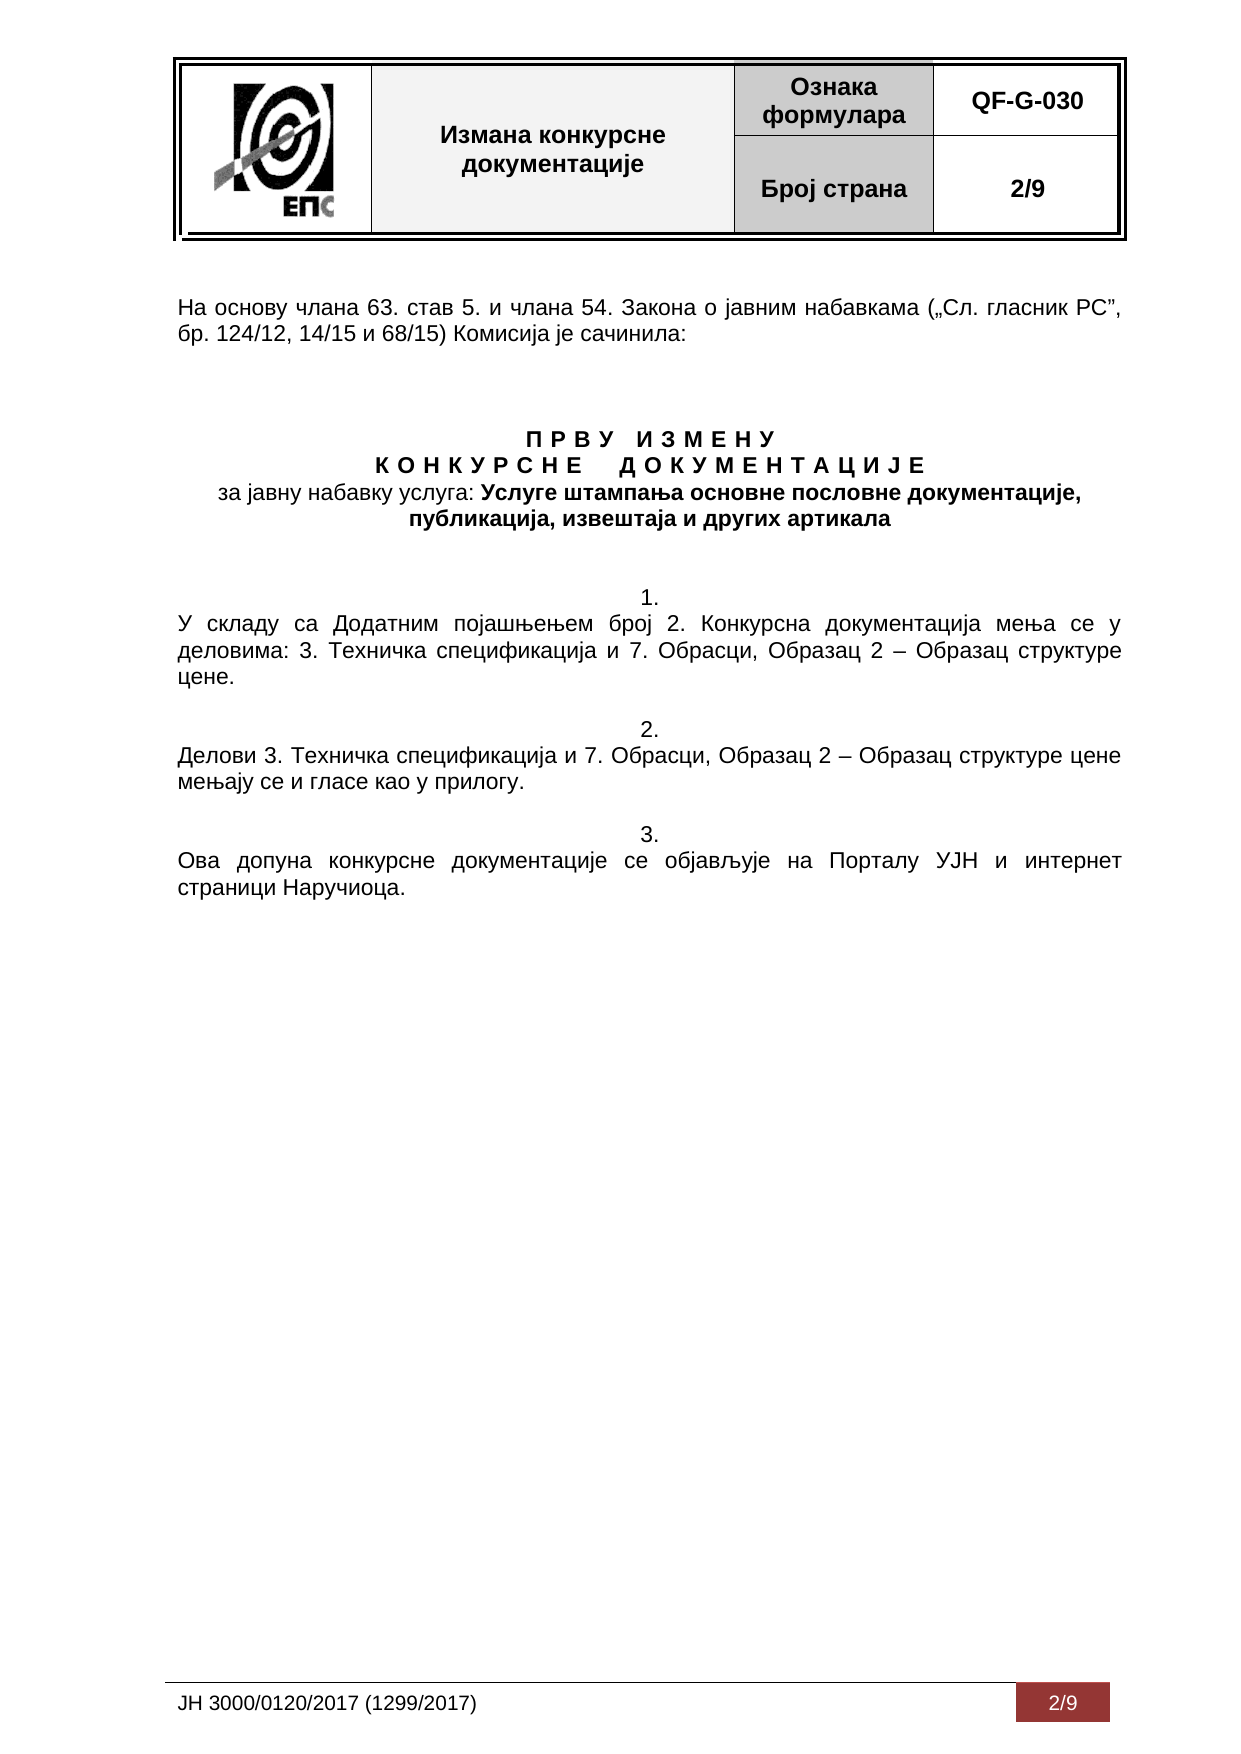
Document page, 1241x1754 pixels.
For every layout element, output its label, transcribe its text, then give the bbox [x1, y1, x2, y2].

text 3. [177, 821, 1122, 847]
text 1. [177, 584, 1122, 610]
text КОНКУРСНЕ ДОКУМЕНТАЦИЈЕ [177, 452, 1122, 478]
text 2. [177, 716, 1122, 742]
text Делови 3. Техничка спецификација и 7. Обрасци, Образац 2 – Образац структуре цене мењају се и гласе као у прилогу. [177, 742, 1122, 795]
text У складу са Додатним појашњењем број 2. Конкурсна документација мења се у деловима: 3. Техничка спецификација и 7. Обрасци, Образац 2 – Образац структуре цене. [177, 610, 1122, 689]
text Ова допуна конкурсне документације се објављује на Порталу УЈН и интернет страници Наручиоца. [177, 847, 1122, 900]
text На основу члана 63. став 5. и члана 54. Закона о јавним набавкама („Сл. гласник РС”, бр. 124/12, 14/15 и 68/15) Комисија је сачинила: [177, 294, 1122, 347]
text ПРВУ ИЗМЕНУ [177, 426, 1122, 452]
text за јавну набавку услуга: Услуге штампања основне пословне документације, публикација, извештаја и других артикала [177, 478, 1122, 531]
